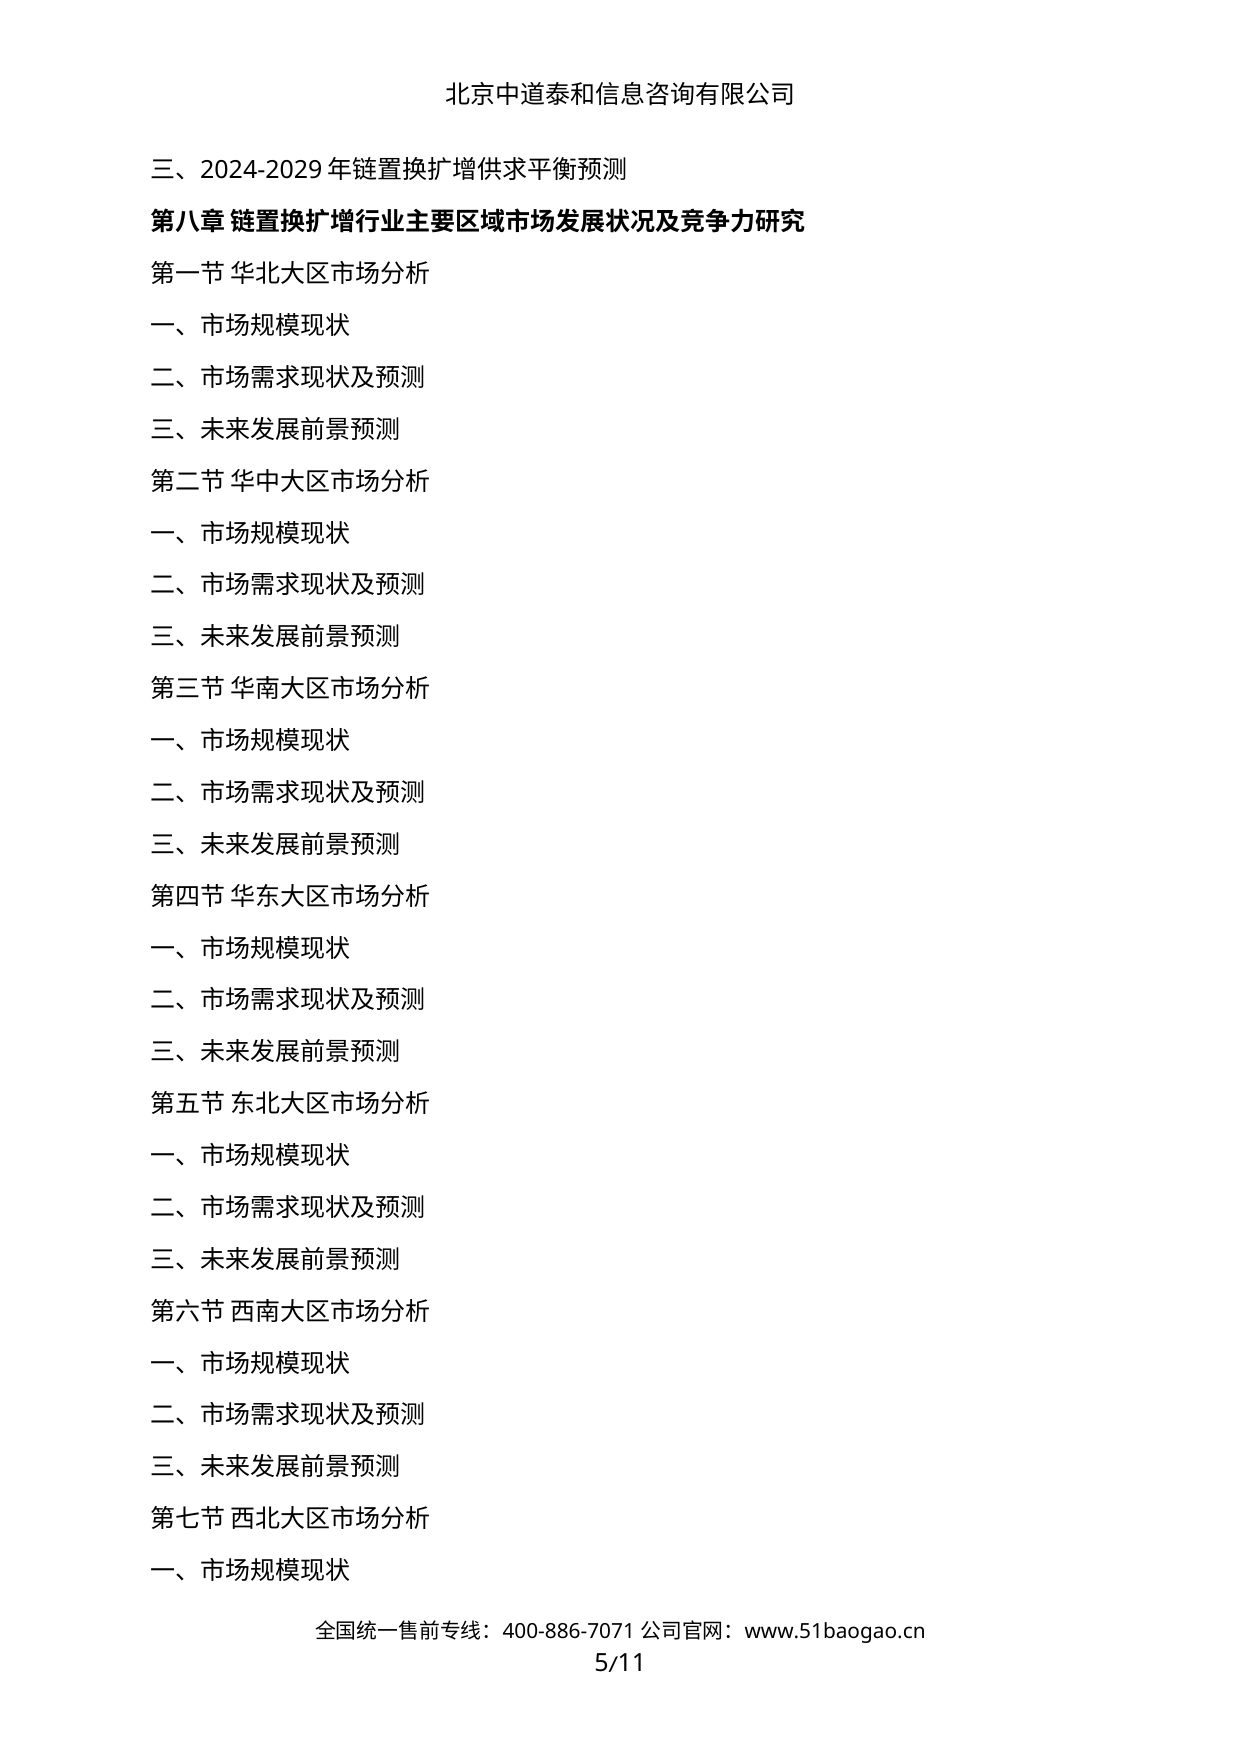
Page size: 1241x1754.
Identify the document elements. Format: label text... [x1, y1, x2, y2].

text 一、市场规模现状 [150, 1343, 1090, 1379]
text 三、未来发展前景预测 [150, 1447, 1090, 1483]
text 一、市场规模现状 [150, 1136, 1090, 1172]
text 二、市场需求现状及预测 [150, 1395, 1090, 1431]
text 二、市场需求现状及预测 [150, 980, 1090, 1016]
text 一、市场规模现状 [150, 928, 1090, 964]
text 第八章 链置换扩增行业主要区域市场发展状况及竞争力研究 [150, 202, 1090, 238]
text 第五节 东北大区市场分析 [150, 1084, 1090, 1120]
text 一、市场规模现状 [150, 306, 1090, 342]
text 第六节 西南大区市场分析 [150, 1291, 1090, 1327]
text 一、市场规模现状 [150, 1551, 1090, 1587]
text 二、市场需求现状及预测 [150, 772, 1090, 809]
text 第二节 华中大区市场分析 [150, 461, 1090, 497]
text 二、市场需求现状及预测 [150, 565, 1090, 601]
text 一、市场规模现状 [150, 721, 1090, 757]
text 第七节 西北大区市场分析 [150, 1499, 1090, 1535]
text 一、市场规模现状 [150, 513, 1090, 549]
text 第一节 华北大区市场分析 [150, 254, 1090, 290]
text 三、2024-2029年链置换扩增供求平衡预测 [150, 150, 1090, 186]
text 三、未来发展前景预测 [150, 1032, 1090, 1068]
text 三、未来发展前景预测 [150, 824, 1090, 861]
text 二、市场需求现状及预测 [150, 1187, 1090, 1224]
text 三、未来发展前景预测 [150, 409, 1090, 446]
text 三、未来发展前景预测 [150, 617, 1090, 653]
text 三、未来发展前景预测 [150, 1239, 1090, 1276]
text 第三节 华南大区市场分析 [150, 669, 1090, 705]
text 二、市场需求现状及预测 [150, 357, 1090, 394]
text 第四节 华东大区市场分析 [150, 876, 1090, 912]
